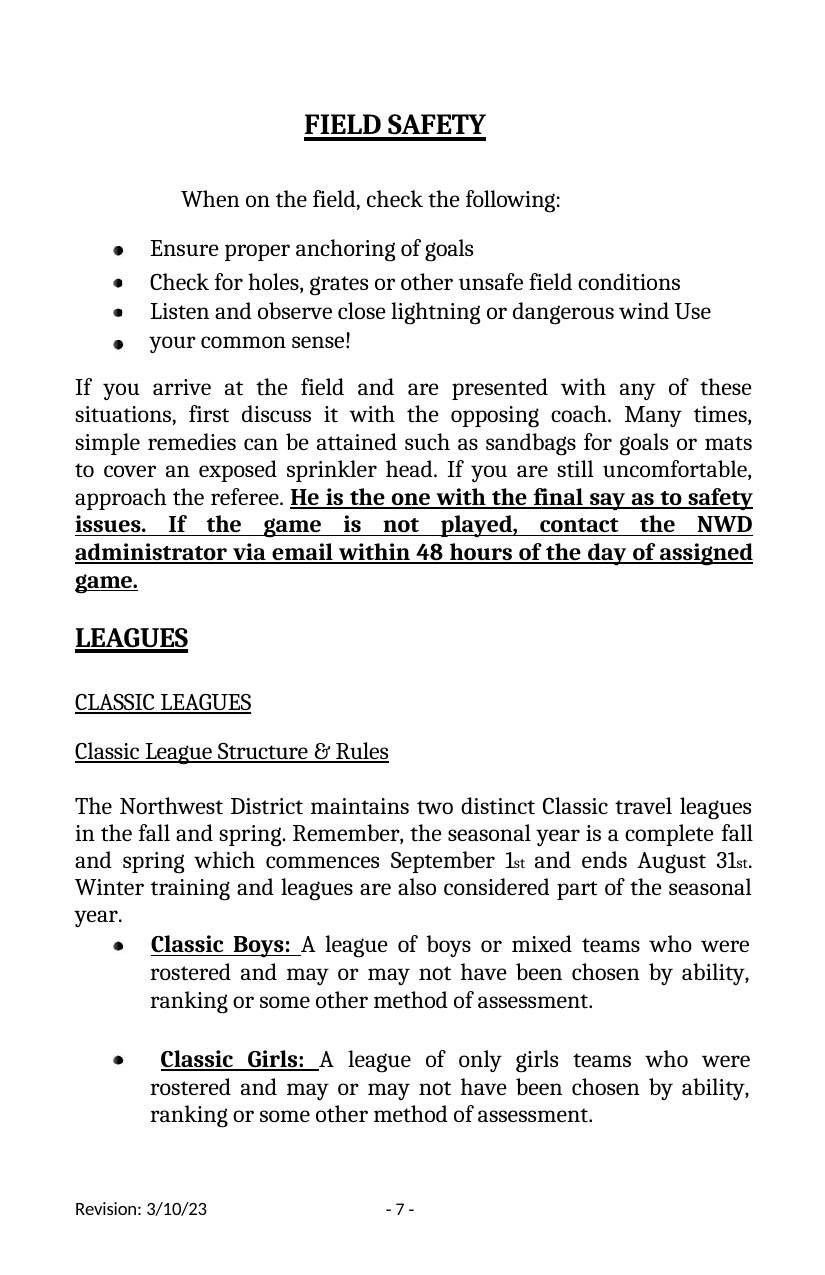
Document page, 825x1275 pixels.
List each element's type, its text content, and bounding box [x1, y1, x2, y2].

text If you arrive at the field and are presented with any of these situations, first discuss it with the opposing coach. Many times, simple remedies can be attained such as sandbags for goals or mats to cover an exposed sprinkler head. If you are still uncomfortable, approach the referee. He is the one with the final say as to safety issues. If the game is not played, contact the NWD administrator via email within 48 hours of the day of assigned game. [75, 373, 753, 535]
text Classic Girls: A league of only girls teams who were rostered and may or may not have been chosen by ability, ranking or some other method of assessment. [150, 1046, 751, 1128]
subtitle FIELD SAFETY [66, 109, 724, 142]
text Classic League Structure & Rules [75, 738, 825, 765]
text Check for holes, grates or other unsafe field conditions Listen and observe close lightning or dangerous wind Use your common sense! [150, 268, 719, 354]
picture [113, 278, 123, 317]
picture [112, 340, 126, 353]
text Classic Boys: A league of boys or mixed teams who were rostered and may or may not have been chosen by ability, ranking or some other method of assessment. [150, 931, 751, 1014]
subtitle LEAGUES [75, 622, 825, 654]
text When on the field, check the following: [181, 186, 825, 213]
text CLASSIC LEAGUES [75, 689, 825, 717]
text Ensure proper anchoring of goals [150, 235, 825, 263]
picture [112, 246, 126, 259]
picture [112, 1055, 126, 1068]
picture [112, 941, 126, 954]
text The Northwest District maintains two distinct Classic travel leagues in the fall and spring. Remember, the seasonal year is a complete fall and spring which commences September 1st and ends August 31st. Winter training and leagues are also considered part of the seasonal year. [75, 793, 753, 928]
